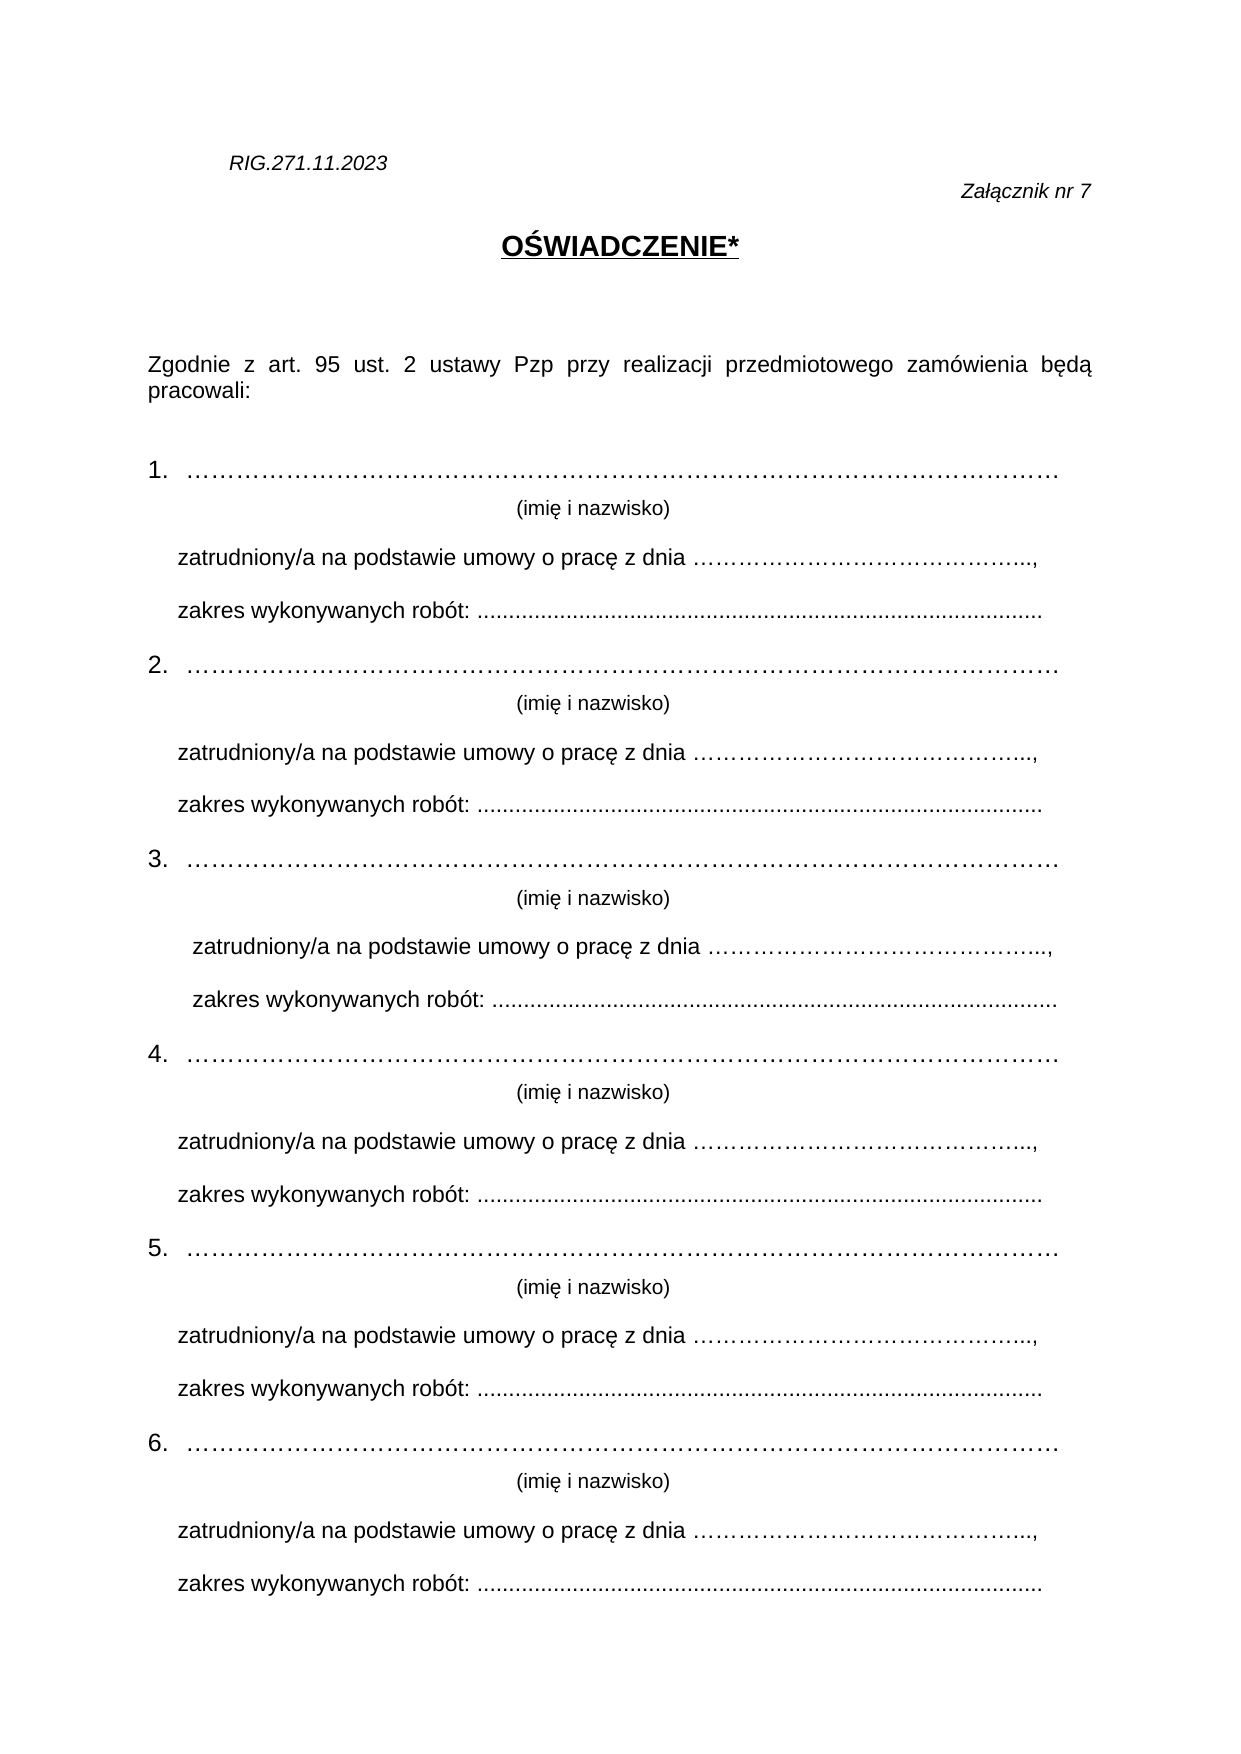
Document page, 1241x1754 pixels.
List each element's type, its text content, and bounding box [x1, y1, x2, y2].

list …………………………………………………………………………………………… [148, 649, 1093, 678]
text zatrudniony/a na podstawie umowy o pracę z dnia ……………………………………..., [177, 544, 1093, 571]
text zatrudniony/a na podstawie umowy o pracę z dnia ……………………………………..., [192, 933, 1093, 960]
text zatrudniony/a na podstawie umowy o pracę z dnia ……………………………………..., [177, 739, 1093, 765]
list …………………………………………………………………………………………… [148, 1039, 1093, 1067]
text zatrudniony/a na podstawie umowy o pracę z dnia ……………………………………..., [177, 1322, 1093, 1349]
subtitle Oświadczenie* [148, 229, 1093, 262]
text (imię i nazwisko) [516, 1469, 1093, 1493]
text (imię i nazwisko) [516, 1274, 1093, 1298]
text (imię i nazwisko) [516, 1080, 1093, 1104]
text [177, 1570, 1093, 1596]
text Załącznik nr 7 [147, 176, 1093, 204]
text (imię i nazwisko) [516, 496, 1093, 520]
text zatrudniony/a na podstawie umowy o pracę z dnia ……………………………………..., [177, 1128, 1093, 1154]
text (imię i nazwisko) [516, 691, 1093, 715]
text RIG.271.11.2023 [147, 148, 1093, 176]
text (imię i nazwisko) [516, 885, 1093, 909]
text zakres wykonywanych robót: ......................................................................................... [177, 1375, 1093, 1402]
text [177, 1517, 1093, 1543]
text zakres wykonywanych robót: ......................................................................................... [177, 597, 1093, 623]
list …………………………………………………………………………………………… [148, 844, 1093, 873]
list …………………………………………………………………………………………… [148, 1233, 1093, 1262]
list …………………………………………………………………………………………… [148, 1428, 1093, 1457]
text zakres wykonywanych robót: ......................................................................................... [177, 1181, 1093, 1207]
text Zgodnie z art. 95 ust. 2 ustawy Pzp przy realizacji przedmiotowego zamówienia będą pracowali: [148, 351, 1093, 404]
text zakres wykonywanych robót: ......................................................................................... [192, 986, 1093, 1012]
text zakres wykonywanych robót: ......................................................................................... [177, 791, 1093, 818]
list …………………………………………………………………………………………… [148, 455, 1093, 484]
